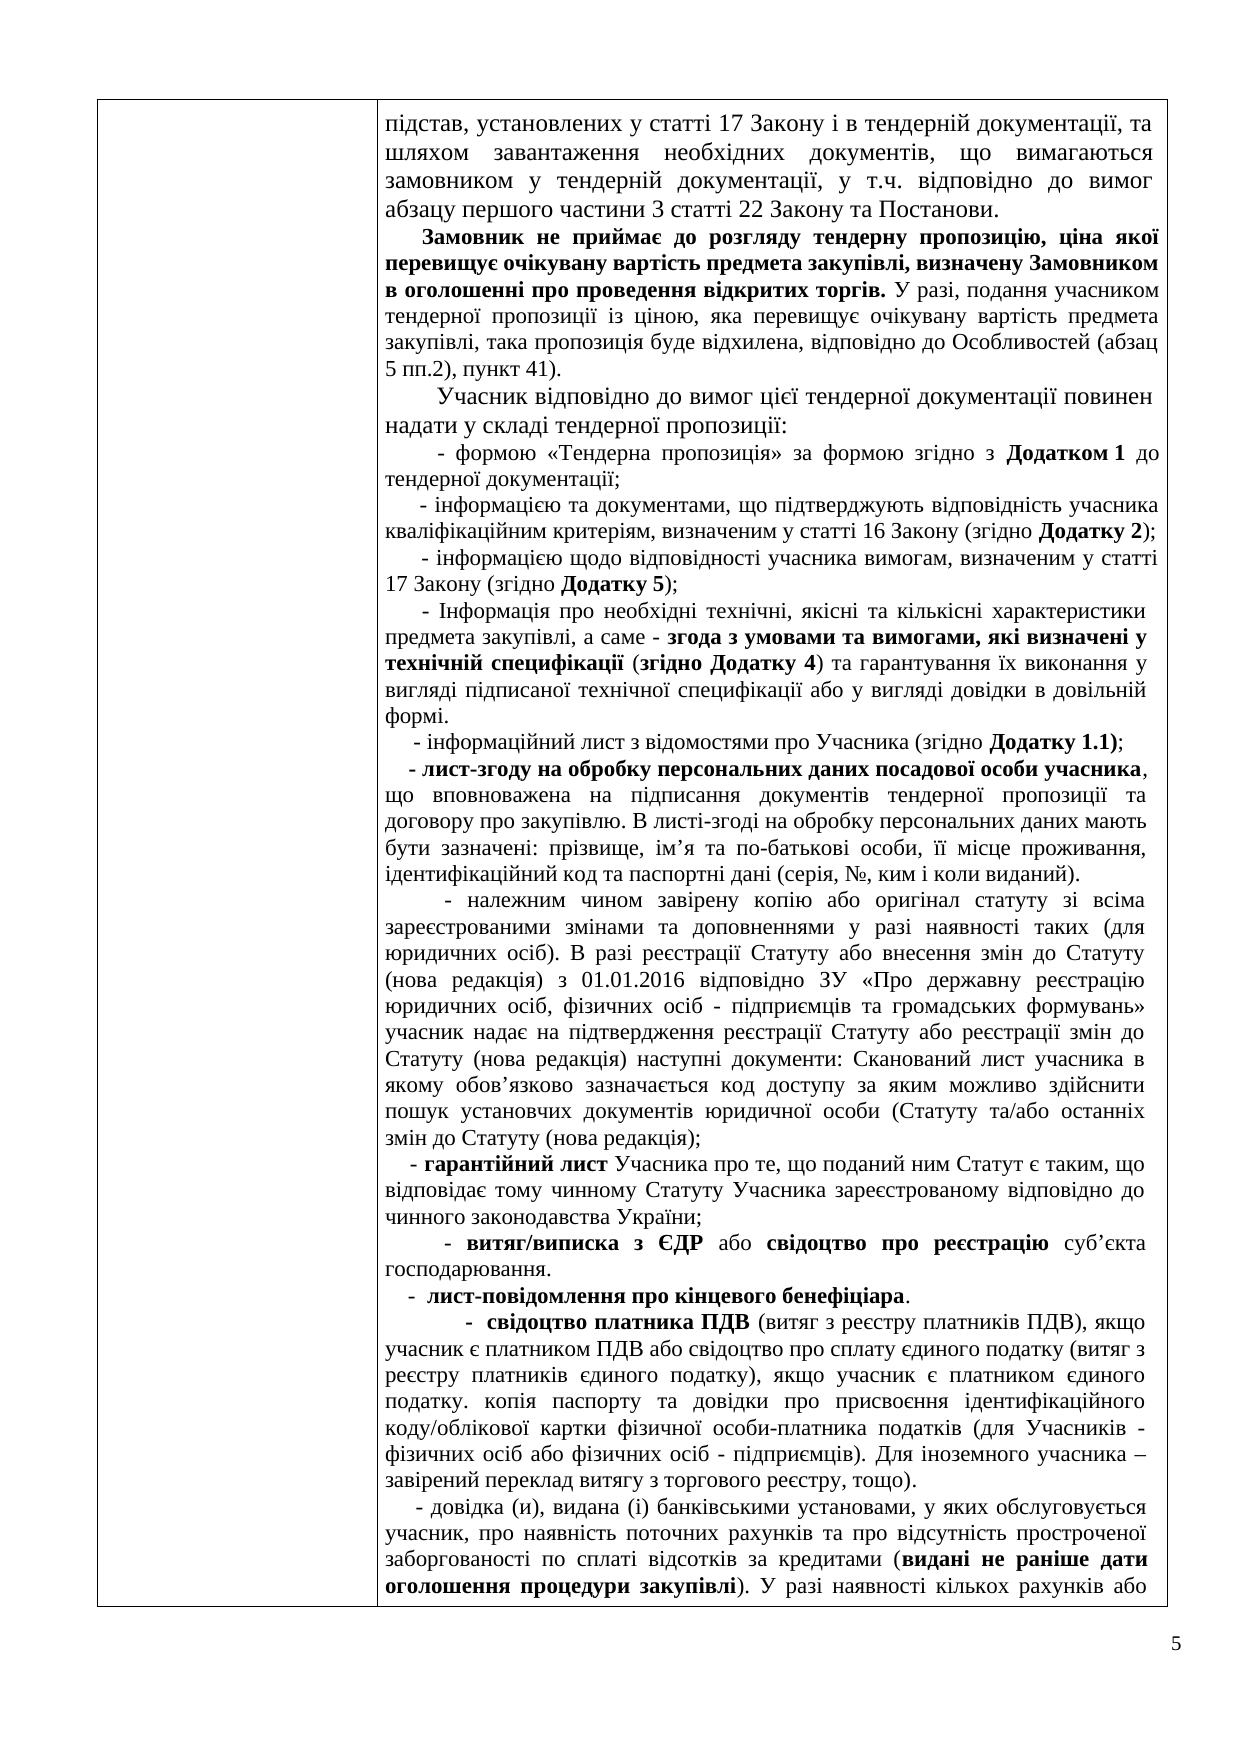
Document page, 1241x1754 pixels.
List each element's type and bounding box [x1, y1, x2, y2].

table_cell [378, 100, 1167, 1606]
table_cell [98, 100, 377, 1606]
